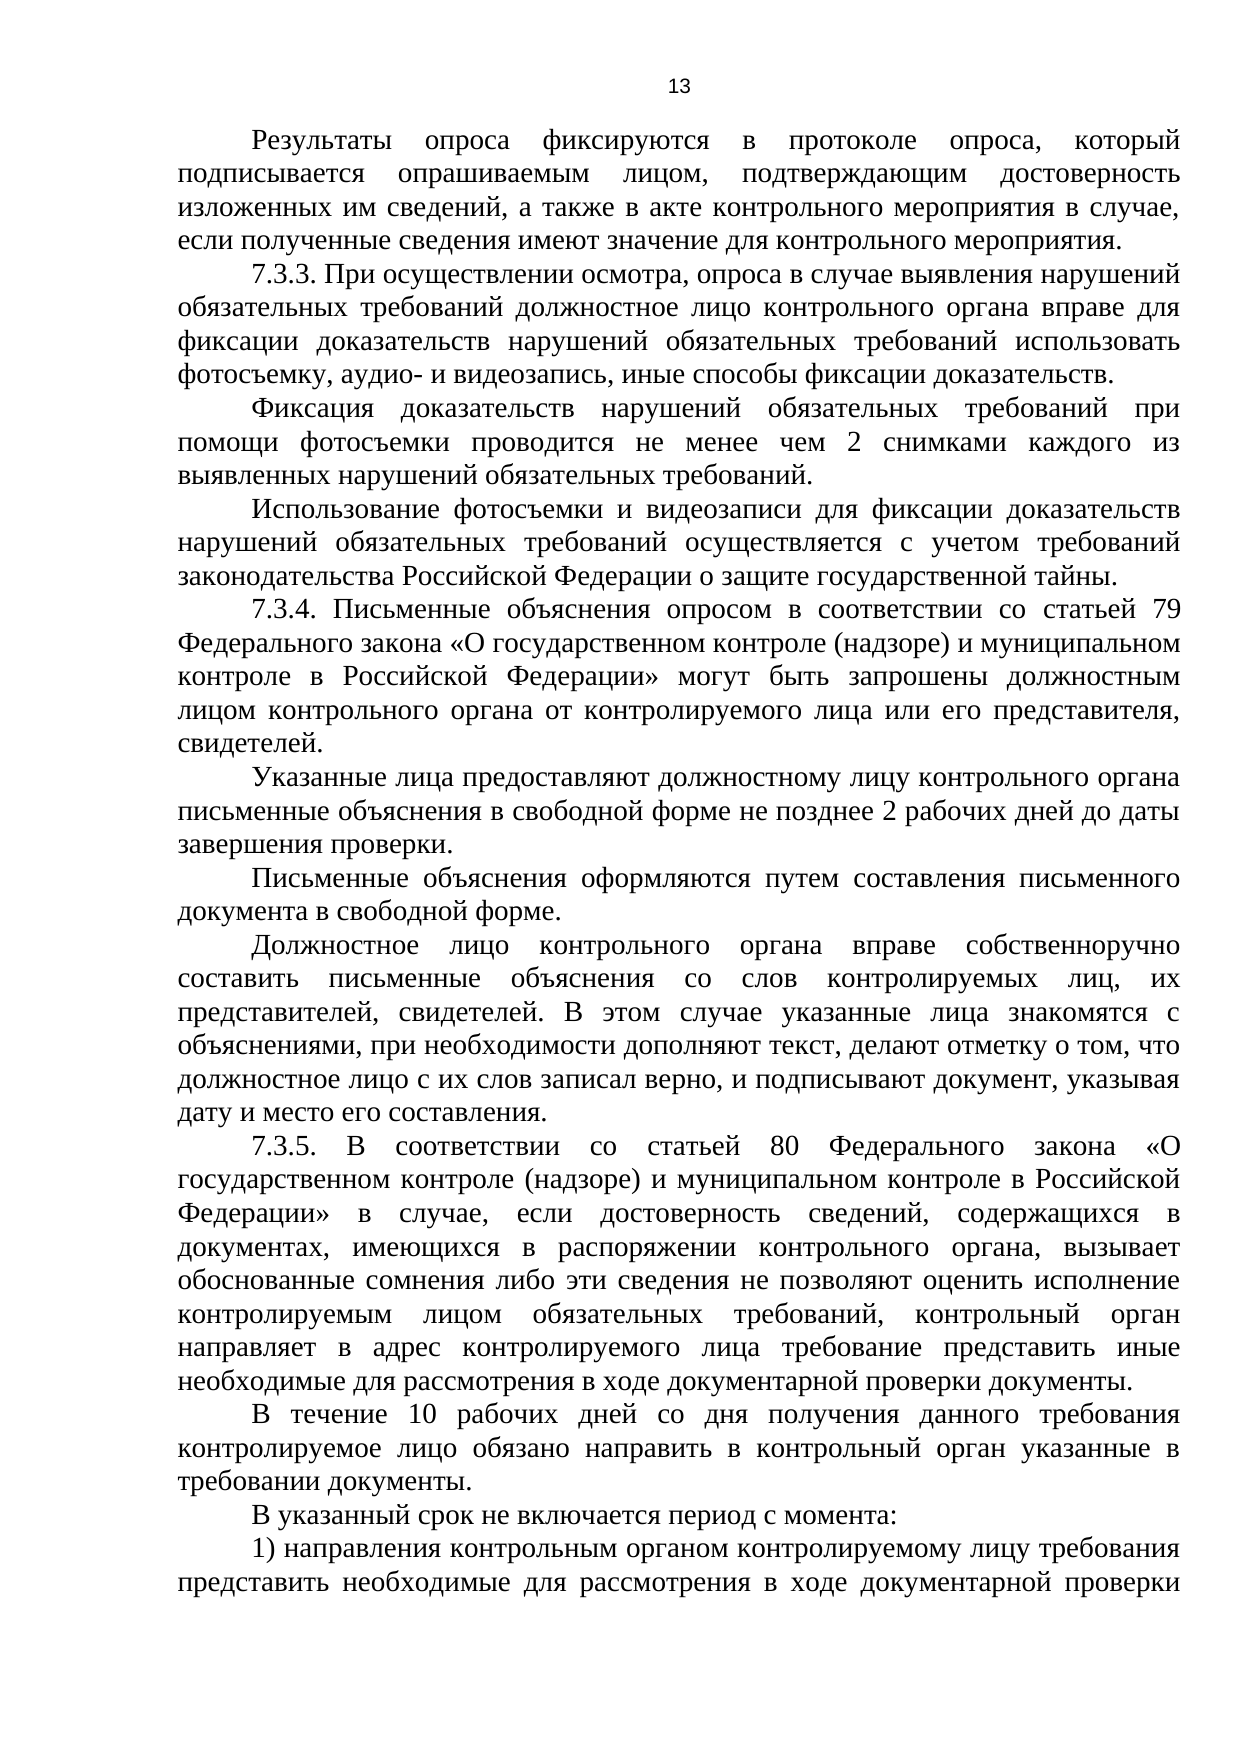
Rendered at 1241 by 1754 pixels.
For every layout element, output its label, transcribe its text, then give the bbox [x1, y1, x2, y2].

text 7.3.5. В соответствии со статьей 80 Федерального закона «О государственном контроле (надзоре) и муниципальном контроле в Российской Федерации» в случае, если достоверность сведений, содержащихся в документах, имеющихся в распоряжении контрольного органа, вызывает обоснованные сомнения либо эти сведения не позволяют оценить исполнение контролируемым лицом обязательных требований, контрольный орган направляет в адрес контролируемого лица требование представить иные необходимые для рассмотрения в ходе документарной проверки документы. [177, 1128, 1181, 1396]
text Результаты опроса фиксируются в протоколе опроса, который подписывается опрашиваемым лицом, подтверждающим достоверность изложенных им сведений, а также в акте контрольного мероприятия в случае, если полученные сведения имеют значение для контрольного мероприятия. [177, 122, 1181, 256]
text Использование фотосъемки и видеозаписи для фиксации доказательств нарушений обязательных требований осуществляется с учетом требований законодательства Российской Федерации о защите государственной тайны. [177, 491, 1181, 591]
text Должностное лицо контрольного органа вправе собственноручно составить письменные объяснения со слов контролируемых лиц, их представителей, свидетелей. В этом случае указанные лица знакомятся с объяснениями, при необходимости дополняют текст, делают отметку о том, что должностное лицо с их слов записал верно, и подписывают документ, указывая дату и место его составления. [177, 927, 1181, 1128]
text Фиксация доказательств нарушений обязательных требований при помощи фотосъемки проводится не менее чем 2 снимками каждого из выявленных нарушений обязательных требований. [177, 390, 1181, 491]
list В указанный срок не включается период с момента: [177, 1497, 1181, 1531]
text Указанные лица предоставляют должностному лицу контрольного органа письменные объяснения в свободной форме не позднее 2 рабочих дней до даты завершения проверки. [177, 759, 1181, 860]
text В течение 10 рабочих дней со дня получения данного требования контролируемое лицо обязано направить в контрольный орган указанные в требовании документы. [177, 1396, 1181, 1497]
text 7.3.4. Письменные объяснения опросом в соответствии со статьей 79 Федерального закона «О государственном контроле (надзоре) и муниципальном контроле в Российской Федерации» могут быть запрошены должностным лицом контрольного органа от контролируемого лица или его представителя, свидетелей. [177, 591, 1181, 759]
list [177, 1531, 1181, 1598]
text 7.3.3. При осуществлении осмотра, опроса в случае выявления нарушений обязательных требований должностное лицо контрольного органа вправе для фиксации доказательств нарушений обязательных требований использовать фотосъемку, аудио- и видеозапись, иные способы фиксации доказательств. [177, 256, 1181, 390]
text Письменные объяснения оформляются путем составления письменного документа в свободной форме. [177, 860, 1181, 927]
